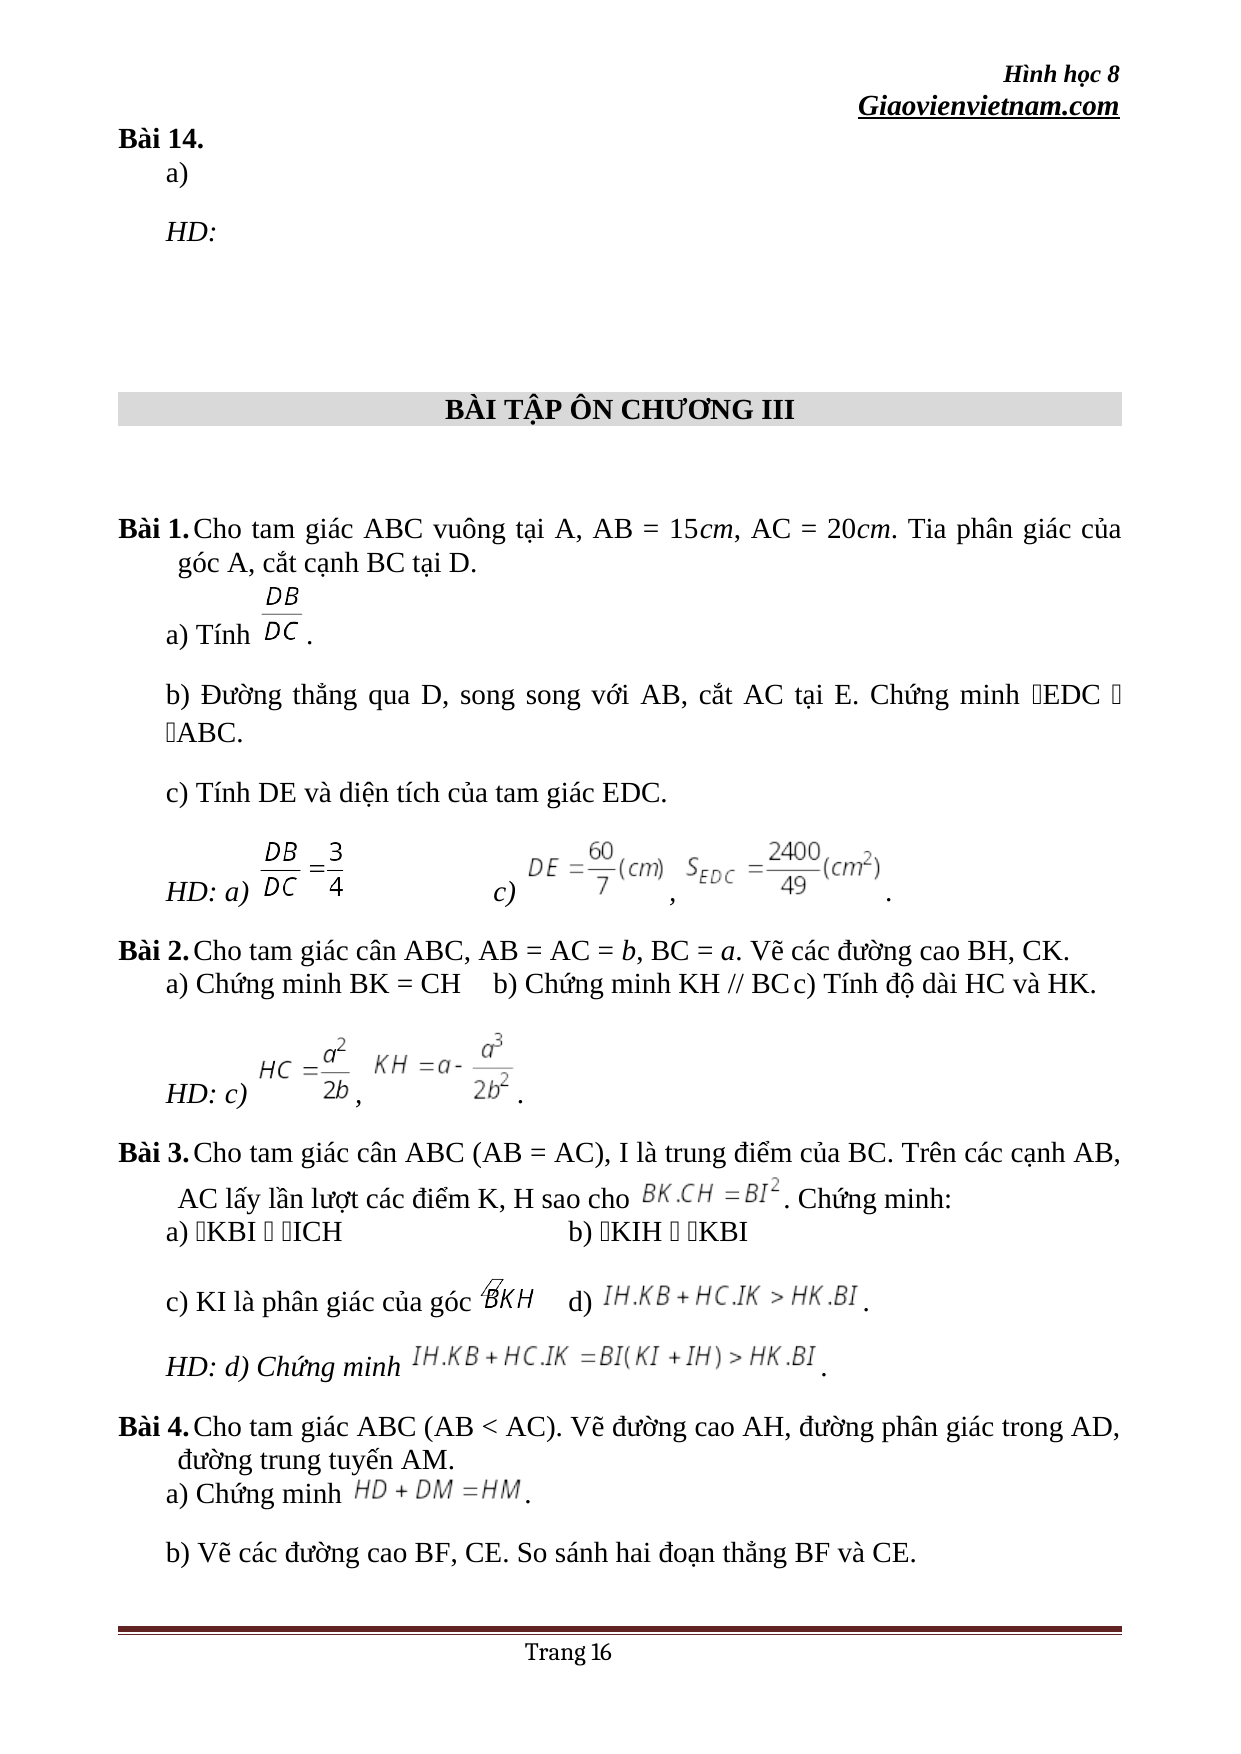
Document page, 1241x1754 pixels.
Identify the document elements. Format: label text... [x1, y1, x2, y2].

text HD: [118, 214, 1122, 248]
list Cho tam giác cân ABC, AB = AC = b, BC = a. Vẽ các đường cao BH, CK. [118, 933, 1122, 967]
text HD: c) , . [118, 1026, 1122, 1109]
list Cho tam giác cân ABC (AB = AC), I là trung điểm của BC. Trên các cạnh AB, AC lấy lần lượt các điểm K, H sao cho . Chứng minh: [118, 1135, 1122, 1214]
text a) [118, 155, 1122, 188]
list Cho tam giác ABC vuông tại A, AB = 15cm, AC = 20cm. Tia phân giác của góc A, cắt cạnh BC tại D. [118, 511, 1122, 578]
text c) KI là phân giác của góc d) . [118, 1274, 1122, 1318]
text a) KBI ICH b) KIH KBI [118, 1214, 1122, 1248]
text c) Tính DE và diện tích của tam giác EDC. [118, 775, 1122, 808]
text b) Vẽ các đường cao BF, CE. So sánh hai đoạn thẳng BF và CE. [118, 1535, 1122, 1569]
text a) Tính . [118, 578, 1122, 651]
text b) Đường thẳng qua D, song song với AB, cắt AC tại E. Chứng minh EDC ABC. [118, 677, 1122, 749]
text HD: a) c) , . [118, 834, 1122, 907]
text a) Chứng minh BK = CH b) Chứng minh KH // BC c) Tính độ dài HC và HK. [118, 967, 1122, 1000]
text HD: d) Chứng minh . [118, 1343, 1122, 1383]
text BÀI TẬP ÔN CHƯƠNG III [118, 392, 1122, 426]
list Cho tam giác ABC (AB < AC). Vẽ đường cao AH, đường phân giác trong AD, đường trung tuyến AM. [118, 1409, 1122, 1476]
text a) Chứng minh . [118, 1476, 1122, 1509]
